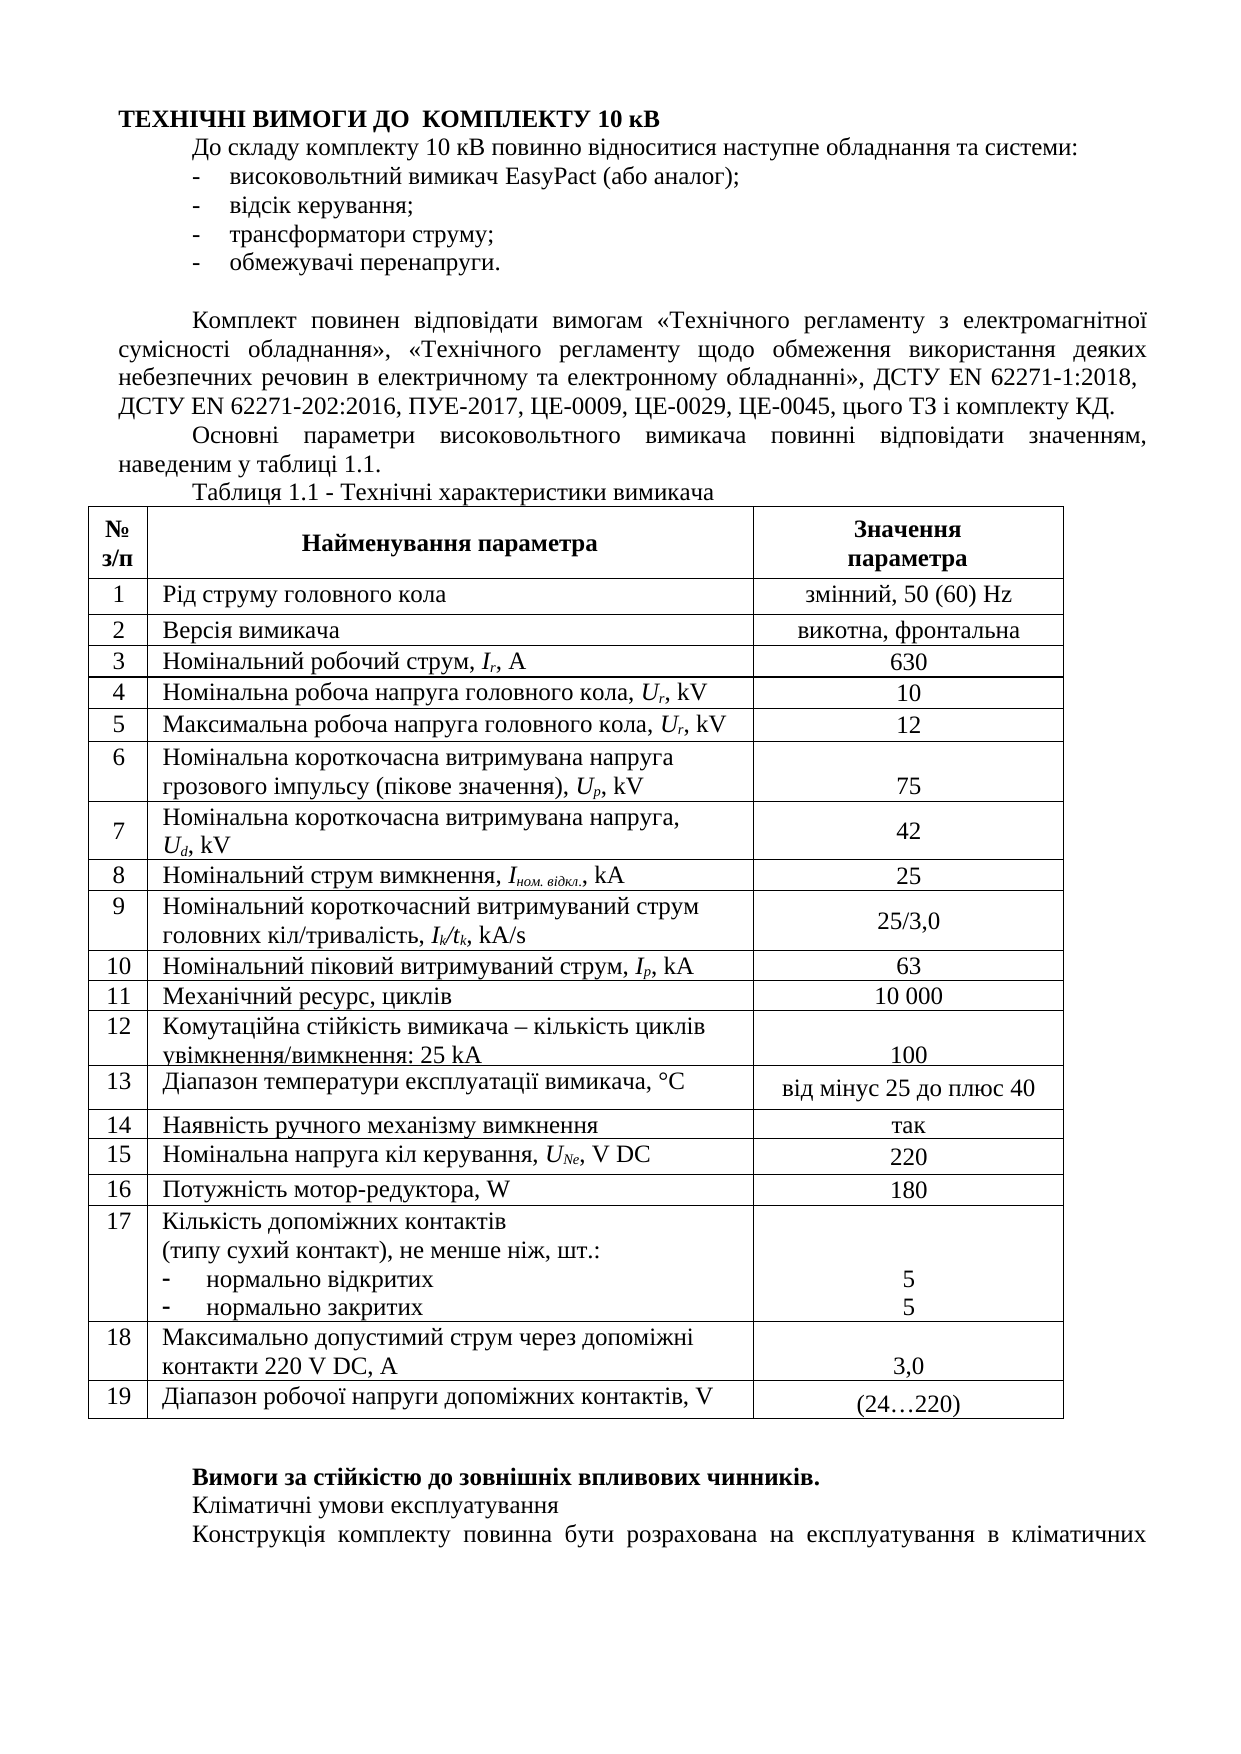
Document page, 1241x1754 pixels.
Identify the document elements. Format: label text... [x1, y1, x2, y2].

table_cell 5 [89, 709, 147, 741]
table_cell 7 [89, 802, 147, 859]
table_cell Діапазон робочої напруги допоміжних контактів, V [148, 1381, 753, 1418]
table_cell 6 [89, 742, 147, 801]
table_header Найменування параметра [148, 507, 753, 578]
list трансформатори струму; [192, 219, 1148, 247]
table_cell Номінальна короткочасна витримувана напруга грозового імпульсу (пікове значення), Up, kV [148, 742, 753, 801]
table_cell 10 [89, 951, 147, 980]
table_cell Діапазон температури експлуатації вимикача, °С [148, 1066, 753, 1109]
table_cell 13 [89, 1066, 147, 1109]
table_cell 15 [89, 1139, 147, 1173]
table_cell Механічний ресурс, циклів [148, 981, 753, 1010]
list Таблиця 1.1 - Технічні характеристики вимикача [118, 477, 1148, 506]
table_cell 18 [89, 1322, 147, 1380]
table_cell від мінус 25 до плюс 40 [754, 1066, 1063, 1109]
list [118, 1519, 1148, 1548]
list Комплект повинен відповідати вимогам «Технічного регламенту з електромагнітної сумісності обладнання», «Технічного регламенту щодо обмеження використання деяких небезпечних речовин в електричному та електронному обладнанні», ДСТУ EN 62271-1:2018, ДСТУ EN 62271-202:2016, ПУЕ-2017, ЦЕ-0009, ЦЕ-0029, ЦЕ-0045, цього ТЗ і комплекту КД. [118, 305, 1148, 420]
table_cell 4 [89, 678, 147, 708]
text ТЕХНІЧНІ ВИМОГИ ДО КОМПЛЕКТУ 10 кВ [118, 104, 1152, 132]
table_cell 10 000 [754, 981, 1063, 1010]
table_cell 14 [89, 1110, 147, 1138]
table_cell 220 [754, 1139, 1063, 1173]
table_cell 25/3,0 [754, 891, 1063, 950]
table_cell 630 [754, 646, 1063, 676]
table_cell 17 [89, 1206, 147, 1321]
table_cell 100 [754, 1011, 1063, 1065]
list Вимоги за стійкістю до зовнішніх впливових чинників. [118, 1462, 1148, 1491]
table_cell 42 [754, 802, 1063, 859]
table_cell Номінальна короткочасна витримувана напруга, Ud, kV [148, 802, 753, 859]
table_cell Номінальний робочий струм, Ir, А [148, 646, 753, 676]
table_cell Комутаційна стійкість вимикача – кількість циклів увімкнення/вимкнення: 25 kA [148, 1011, 753, 1065]
table_cell Максимальна робоча напруга головного кола, Ur, kV [148, 709, 753, 741]
table_cell Наявність ручного механізму вимкнення [148, 1110, 753, 1138]
table_cell 180 [754, 1175, 1063, 1205]
table_cell 1 [89, 579, 147, 614]
table_cell Потужність мотор-редуктора, W [148, 1175, 753, 1205]
table_cell 63 [754, 951, 1063, 980]
table_cell викотна, фронтальна [754, 615, 1063, 645]
table_header Значення параметра [754, 507, 1063, 578]
table_cell 19 [89, 1381, 147, 1418]
table_cell 3,0 [754, 1322, 1063, 1380]
list обмежувачі перенапруги. [192, 247, 1148, 276]
list високовольтний вимикач EasyPact (або аналог); [192, 161, 1148, 190]
list відсік керування; [192, 190, 1148, 219]
table_cell так [754, 1110, 1063, 1138]
table_cell 12 [89, 1011, 147, 1065]
table_cell 3 [89, 646, 147, 676]
table_cell 25 [754, 860, 1063, 890]
table_cell 10 [754, 678, 1063, 708]
table_cell 9 [89, 891, 147, 950]
table_cell Рід струму головного кола [148, 579, 753, 614]
table_cell Номінальний струм вимкнення, Iном. відкл., kA [148, 860, 753, 890]
table_cell Кількість допоміжних контактів (типу сухий контакт), не менше ніж, шт.: нормально відкритих нормально закритих [148, 1206, 753, 1321]
table_cell змінний, 50 (60) Hz [754, 579, 1063, 614]
table_cell Номінальна напруга кіл керування, UNe, V DC [148, 1139, 753, 1173]
table_cell (24…220) [754, 1381, 1063, 1418]
list Основні параметри високовольтного вимикача повинні відповідати значенням, наведеним у таблиці 1.1. [118, 420, 1148, 477]
table_cell Номінальна робоча напруга головного кола, Ur, kV [148, 678, 753, 708]
table_cell 75 [754, 742, 1063, 801]
table_cell 11 [89, 981, 147, 1010]
table_cell 16 [89, 1175, 147, 1205]
table_cell Максимально допустимий струм через допоміжні контакти 220 V DC, А [148, 1322, 753, 1380]
table_cell Версія вимикача [148, 615, 753, 645]
table_cell 8 [89, 860, 147, 890]
table_cell 2 [89, 615, 147, 645]
table_header № з/п [89, 507, 147, 578]
table_cell Номінальний короткочасний витримуваний струм головних кіл/тривалість, Ik/tk, kА/s [148, 891, 753, 950]
list До складу комплекту 10 кВ повинно відноситися наступне обладнання та системи: [118, 132, 1148, 161]
table_cell 5 5 [754, 1206, 1063, 1321]
table_cell Номінальний піковий витримуваний струм, Ip, kA [148, 951, 753, 980]
table_cell 12 [754, 709, 1063, 741]
list Кліматичні умови експлуатування [118, 1491, 1148, 1519]
